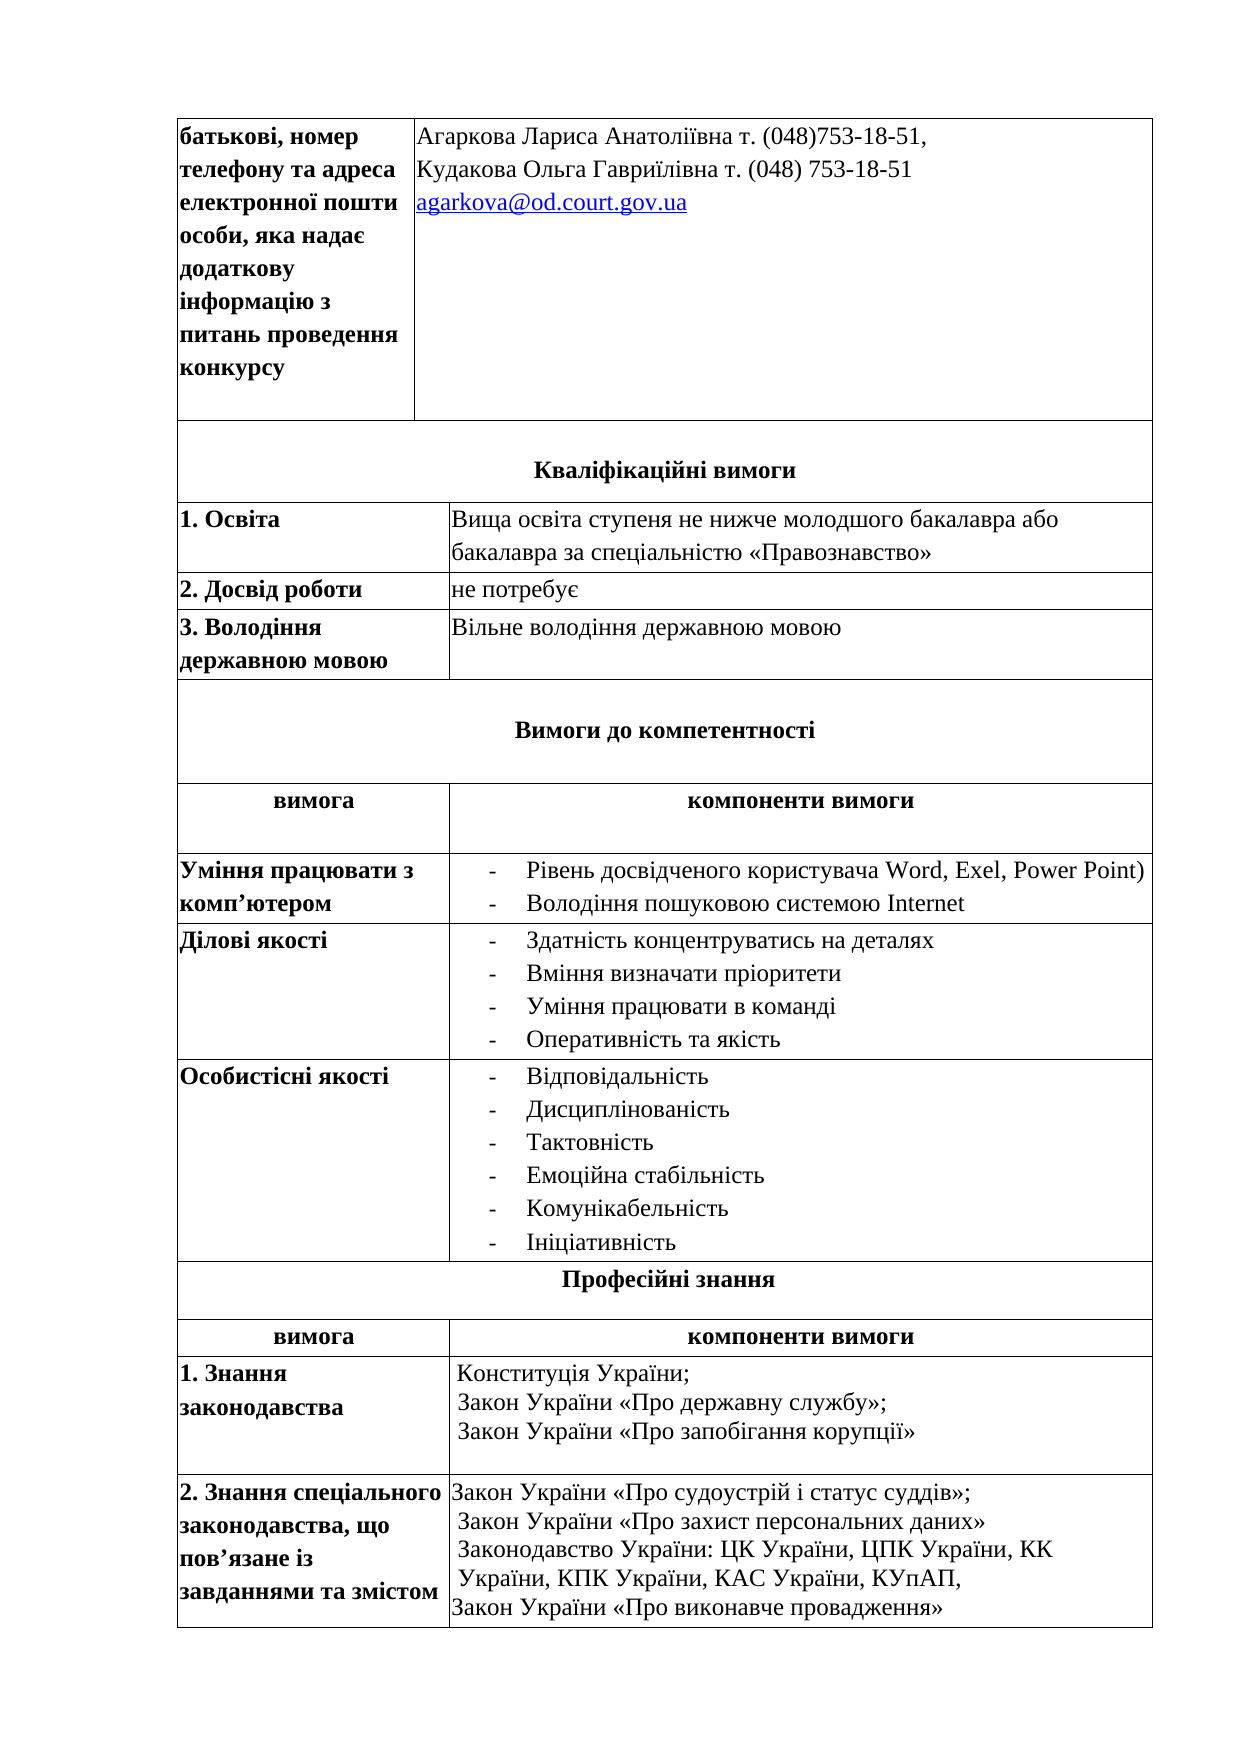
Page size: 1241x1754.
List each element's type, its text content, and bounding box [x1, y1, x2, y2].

table_cell 1. Знання законодавства [178, 1357, 449, 1474]
table_cell Здатність концентруватись на деталях Вміння визначати пріоритети Уміння працювати в команді Оперативність та якість [450, 924, 1152, 1059]
table_cell Відповідальність Дисциплінованість Тактовність Емоційна стабільність Комунікабельність Ініціативність [450, 1060, 1152, 1261]
table_cell Вища освіта ступеня не нижче молодшого бакалавра або бакалавра за спеціальністю «Правознавство» [450, 503, 1152, 572]
table_cell вимога [178, 1320, 449, 1356]
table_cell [415, 119, 1152, 419]
table_cell вимога [178, 784, 449, 852]
table_cell 3. Володіння державною мовою [178, 610, 449, 679]
table_cell Ділові якості [178, 924, 449, 1059]
table_cell 1. Освіта [178, 503, 449, 572]
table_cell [178, 119, 414, 419]
table_cell Рівень досвідченого користувача Word, Exel, Power Point) Володіння пошуковою системою Internet [450, 854, 1152, 923]
table_cell Професійні знання [178, 1262, 1152, 1319]
table_cell компоненти вимоги [450, 1320, 1152, 1356]
table_cell Кваліфікаційні вимоги [178, 421, 1152, 502]
table_cell Вимоги до компетентності [178, 680, 1152, 783]
table_cell Конституція України; Закон України «Про державну службу»; Закон України «Про запобігання корупції» [450, 1357, 1152, 1474]
table_cell Уміння працювати з комп’ютером [178, 854, 449, 923]
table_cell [178, 1475, 449, 1627]
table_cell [450, 1475, 1152, 1627]
table_cell Особистісні якості [178, 1060, 449, 1261]
table_cell 2. Досвід роботи [178, 573, 449, 609]
table_cell компоненти вимоги [450, 784, 1152, 852]
table_cell Вільне володіння державною мовою [450, 610, 1152, 679]
table_cell не потребує [450, 573, 1152, 609]
